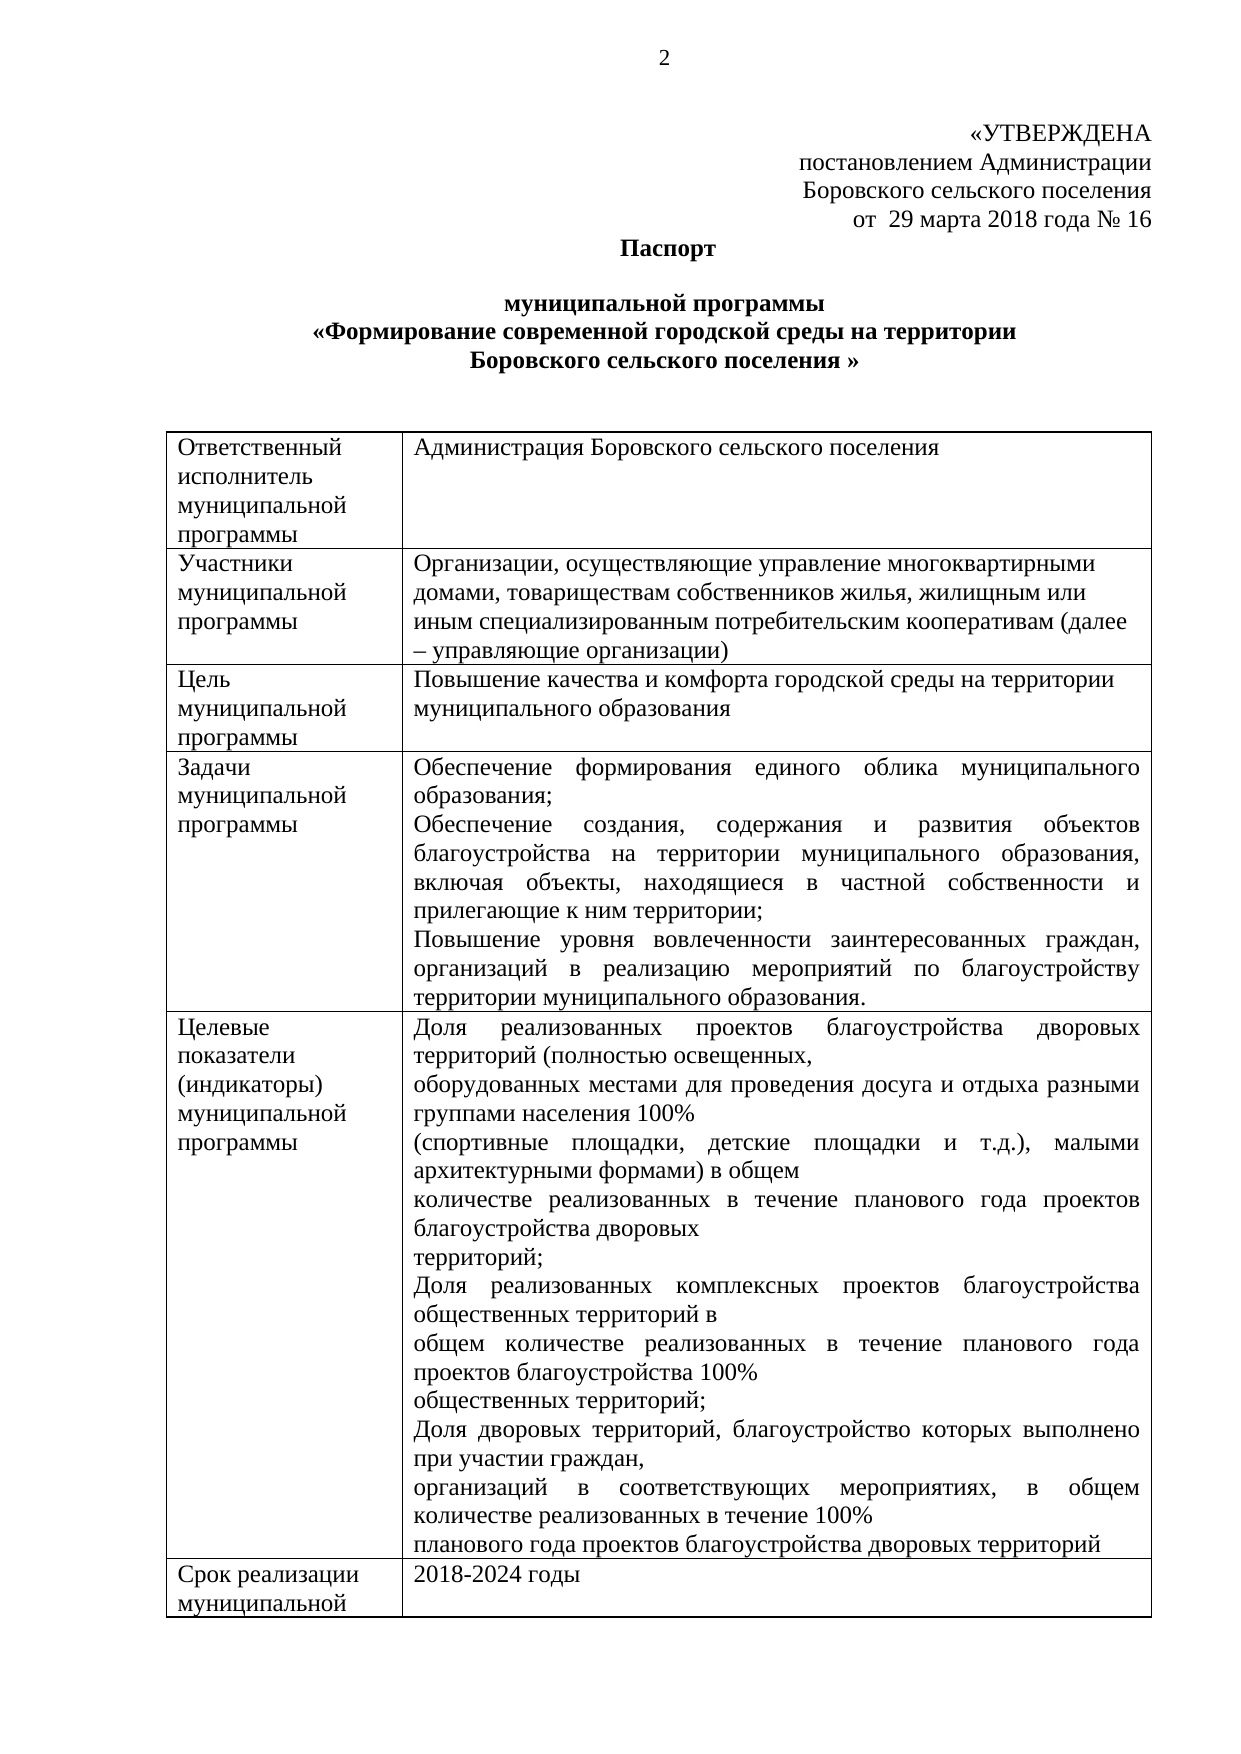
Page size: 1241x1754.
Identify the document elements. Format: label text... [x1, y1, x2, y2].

table_cell Участники муниципальной программы [167, 549, 402, 663]
table_cell Цель муниципальной программы [167, 665, 402, 751]
table_cell 2018-2024 годы [403, 1559, 1151, 1616]
text Боровского сельского поселения [177, 176, 1152, 204]
table_header Ответственный исполнитель муниципальной программы [167, 433, 402, 547]
text муниципальной программы [177, 288, 1152, 316]
table_cell Организации, осуществляющие управление многоквартирными домами, товариществам собственников жилья, жилищным или иным специализированным потребительским кооперативам (далее – управляющие организации) [403, 549, 1151, 663]
table_cell Целевые показатели (индикаторы) муниципальной программы [167, 1012, 402, 1558]
text Паспорт [162, 233, 1152, 262]
table_cell Повышение качества и комфорта городской среды на территории муниципального образования [403, 665, 1151, 751]
text Боровского сельского поселения » [177, 345, 1152, 374]
table_header Администрация Боровского сельского поселения [403, 433, 1151, 547]
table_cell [167, 1559, 402, 1616]
text от 29 марта 2018 года № 16 [177, 204, 1152, 233]
text «Формирование современной городской среды на территории [177, 316, 1152, 345]
table_cell Задачи муниципальной программы [167, 752, 402, 1011]
table_cell Обеспечение формирования единого облика муниципального образования; Обеспечение создания, содержания и развития объектов благоустройства на территории муниципального образования, включая объекты, находящиеся в частной собственности и прилегающие к ним территории; Повышение уровня вовлеченности заинтересованных граждан, организаций в реализацию мероприятий по благоустройству территории муниципального образования. [403, 752, 1151, 1011]
table_cell Доля реализованных проектов благоустройства дворовых территорий (полностью освещенных, оборудованных местами для проведения досуга и отдыха разными группами населения 100% (спортивные площадки, детские площадки и т.д.), малыми архитектурными формами) в общем количестве реализованных в течение планового года проектов благоустройства дворовых территорий; Доля реализованных комплексных проектов благоустройства общественных территорий в общем количестве реализованных в течение планового года проектов благоустройства 100% общественных территорий; Доля дворовых территорий, благоустройство которых выполнено при участии граждан, организаций в соответствующих мероприятиях, в общем количестве реализованных в течение 100% планового года проектов благоустройства дворовых территорий [403, 1012, 1151, 1558]
text постановлением Администрации [177, 147, 1152, 176]
text «УТВЕРЖДЕНА [177, 118, 1152, 147]
